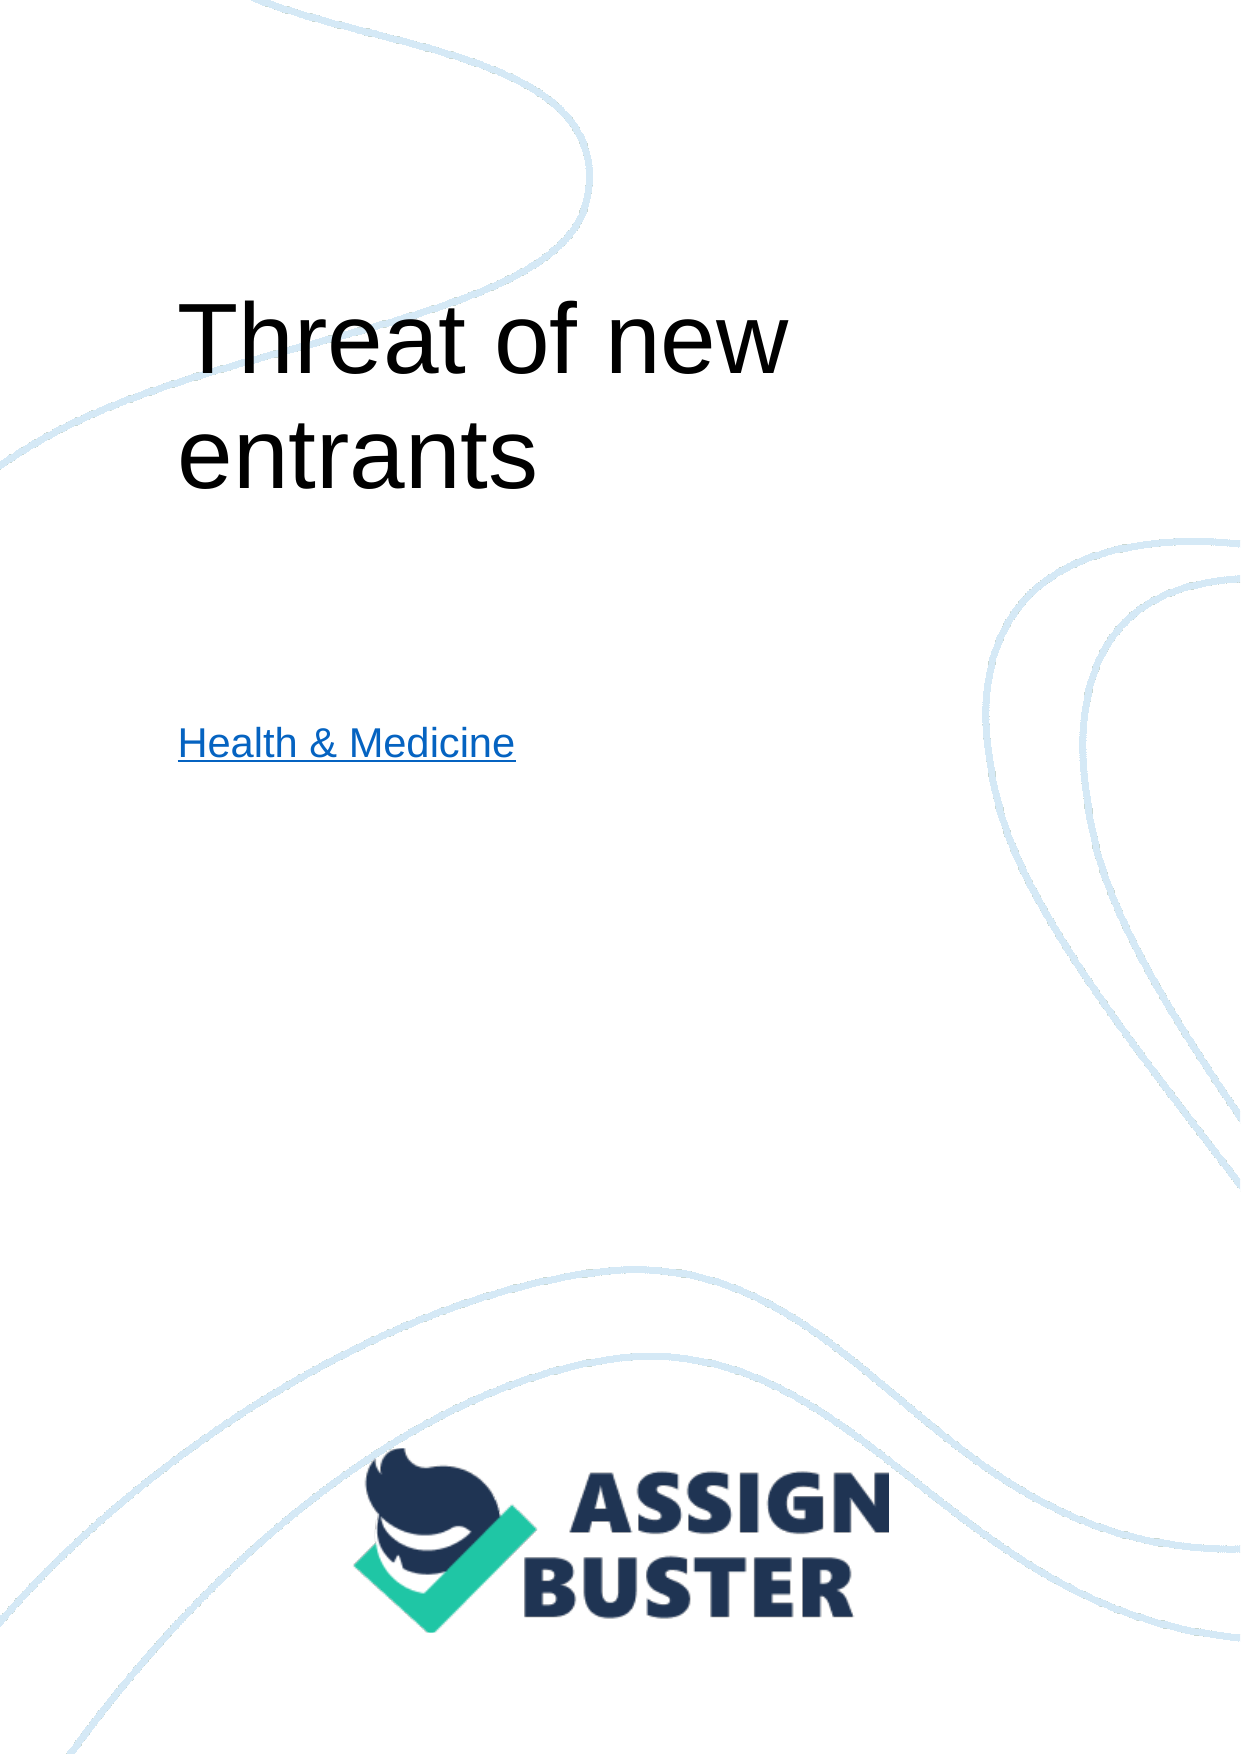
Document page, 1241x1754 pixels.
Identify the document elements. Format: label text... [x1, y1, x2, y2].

text Health & Medicine [177, 719, 1152, 767]
subtitle Threat of new entrants [177, 279, 1152, 509]
picture [0, 0, 1241, 1754]
